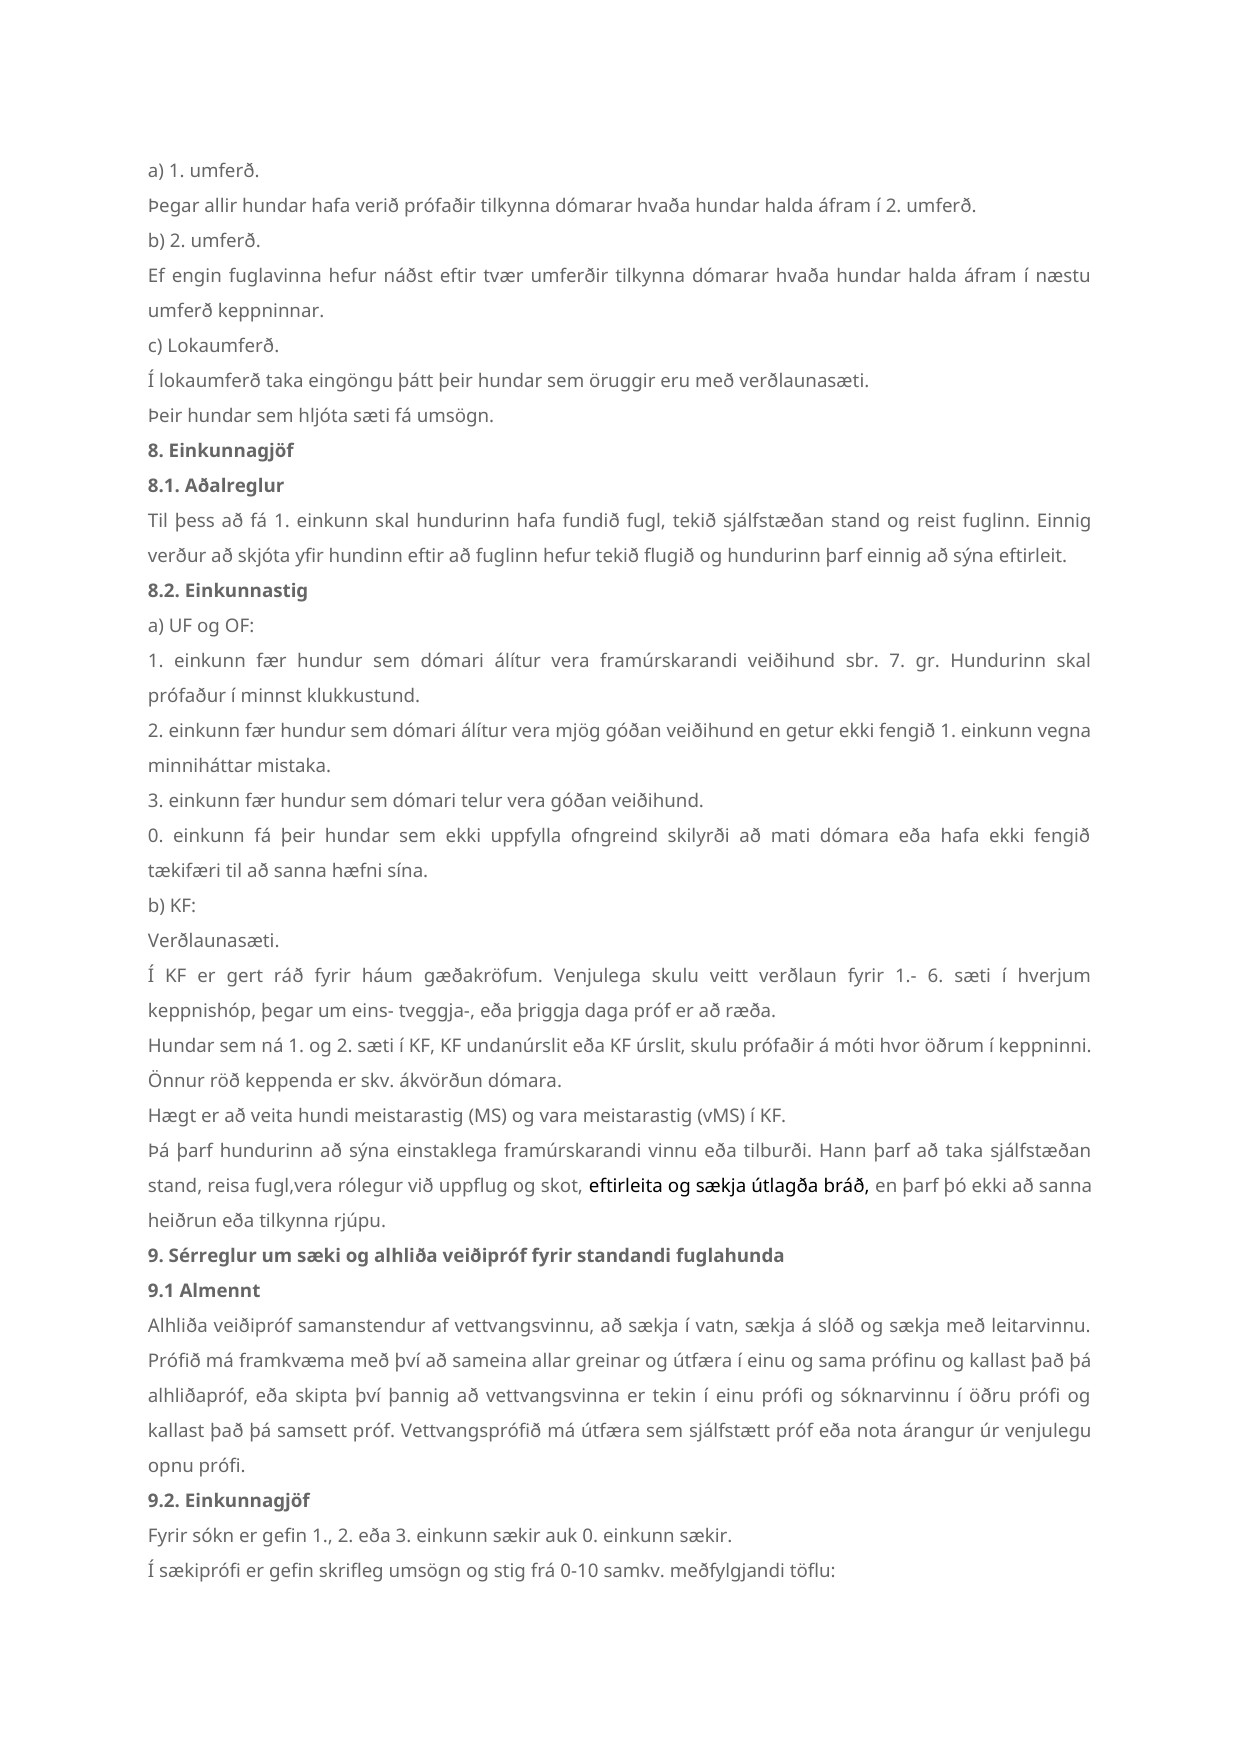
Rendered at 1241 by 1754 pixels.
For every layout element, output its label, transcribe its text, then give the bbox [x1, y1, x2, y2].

text 1. einkunn fær hundur sem dómari álítur vera framúrskarandi veiðihund sbr. 7. gr. Hundurinn skal prófaður í minnst klukkustund. [148, 638, 1093, 708]
text Þeir hundar sem hljóta sæti fá umsögn. [148, 393, 1093, 428]
text Þegar allir hundar hafa verið prófaðir tilkynna dómarar hvaða hundar halda áfram í 2. umferð. [148, 183, 1093, 218]
text a) UF og OF: [148, 603, 1093, 638]
text 8. Einkunnagjöf [148, 428, 1093, 463]
text 0. einkunn fá þeir hundar sem ekki uppfylla ofngreind skilyrði að mati dómara eða hafa ekki fengið tækifæri til að sanna hæfni sína. [148, 813, 1093, 883]
text b) KF: [148, 883, 1093, 918]
text Ef engin fuglavinna hefur náðst eftir tvær umferðir tilkynna dómarar hvaða hundar halda áfram í næstu umferð keppninnar. [148, 253, 1093, 323]
text Hægt er að veita hundi meistarastig (MS) og vara meistarastig (vMS) í KF. [148, 1093, 1093, 1128]
text Í lokaumferð taka eingöngu þátt þeir hundar sem öruggir eru með verðlaunasæti. [148, 358, 1093, 393]
text Til þess að fá 1. einkunn skal hundurinn hafa fundið fugl, tekið sjálfstæðan stand og reist fuglinn. Einnig verður að skjóta yfir hundinn eftir að fuglinn hefur tekið flugið og hundurinn þarf einnig að sýna eftirleit. [148, 498, 1093, 568]
text c) Lokaumferð. [148, 323, 1093, 358]
text b) 2. umferð. [148, 218, 1093, 253]
text a) 1. umferð. [148, 148, 1093, 183]
text Í KF er gert ráð fyrir háum gæðakröfum. Venjulega skulu veitt verðlaun fyrir 1.- 6. sæti í hverjum keppnishóp, þegar um eins- tveggja-, eða þriggja daga próf er að ræða. [148, 953, 1093, 1023]
text Fyrir sókn er gefin 1., 2. eða 3. einkunn sækir auk 0. einkunn sækir. [148, 1513, 1093, 1548]
text 9.2. Einkunnagjöf [148, 1478, 1093, 1513]
text 8.2. Einkunnastig [148, 568, 1093, 603]
text Alhliða veiðipróf samanstendur af vettvangsvinnu, að sækja í vatn, sækja á slóð og sækja með leitarvinnu. Prófið má framkvæma með því að sameina allar greinar og útfæra í einu og sama prófinu og kallast það þá alhliðapróf, eða skipta því þannig að vettvangsvinna er tekin í einu prófi og sóknarvinnu í öðru prófi og kallast það þá samsett próf. Vettvangsprófið má útfæra sem sjálfstætt próf eða nota árangur úr venjulegu opnu prófi. [148, 1303, 1093, 1478]
text 9. Sérreglur um sæki og alhliða veiðipróf fyrir standandi fuglahunda [148, 1233, 1093, 1268]
text Hundar sem ná 1. og 2. sæti í KF, KF undanúrslit eða KF úrslit, skulu prófaðir á móti hvor öðrum í keppninni. Önnur röð keppenda er skv. ákvörðun dómara. [148, 1023, 1093, 1093]
text 9.1 Almennt [148, 1268, 1093, 1303]
text 8.1. Aðalreglur [148, 463, 1093, 498]
text Verðlaunasæti. [148, 918, 1093, 953]
text 2. einkunn fær hundur sem dómari álítur vera mjög góðan veiðihund en getur ekki fengið 1. einkunn vegna minniháttar mistaka. [148, 708, 1093, 778]
text Í sækiprófi er gefin skrifleg umsögn og stig frá 0-10 samkv. meðfylgjandi töflu: [148, 1548, 1093, 1583]
text Þá þarf hundurinn að sýna einstaklega framúrskarandi vinnu eða tilburði. Hann þarf að taka sjálfstæðan stand, reisa fugl,vera rólegur við uppflug og skot, eftirleita og sækja útlagða bráð, en þarf þó ekki að sanna heiðrun eða tilkynna rjúpu. [148, 1128, 1093, 1233]
text 3. einkunn fær hundur sem dómari telur vera góðan veiðihund. [148, 778, 1093, 813]
